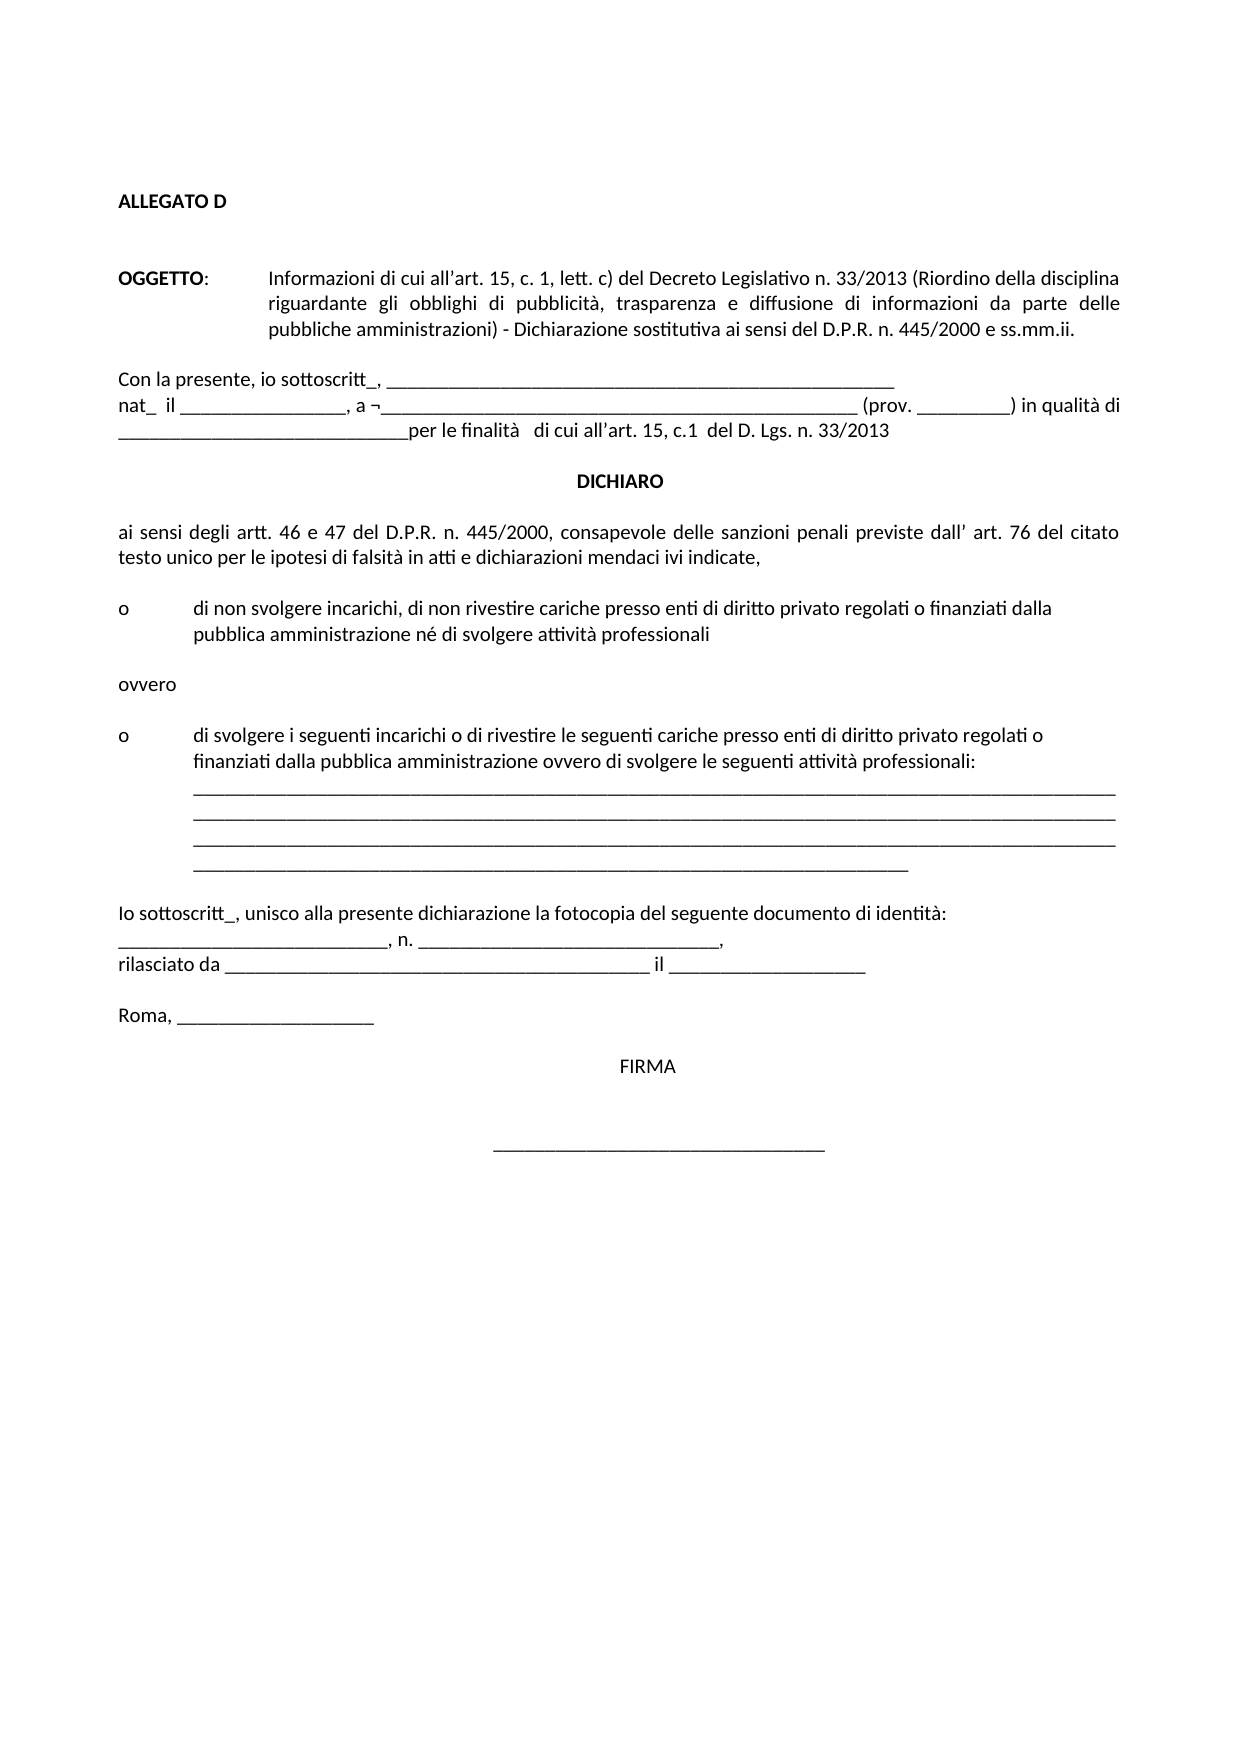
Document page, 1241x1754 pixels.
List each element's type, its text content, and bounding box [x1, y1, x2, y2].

text FIRMA [118, 1053, 1122, 1078]
text ALLEGATO D [118, 189, 1122, 214]
text ________________________________________________________________________________________________________________________________________________________________________________________________________________________________________________________________________________________________________________________________________________ [193, 773, 1122, 875]
text rilasciato da _________________________________________ il ___________________ [118, 951, 1122, 977]
text Io sottoscritt_, unisco alla presente dichiarazione la fotocopia del seguente documento di identità: __________________________, n. _____________________________, [118, 900, 1122, 951]
text ai sensi degli artt. 46 e 47 del D.P.R. n. 445/2000, consapevole delle sanzioni penali previste dall’ art. 76 del citato testo unico per le ipotesi di falsità in atti e dichiarazioni mendaci ivi indicate, [118, 519, 1122, 570]
text nat_ il ________________, a ¬______________________________________________ (prov. _________) in qualità di ____________________________per le finalità di cui all’art. 15, c.1 del D. Lgs. n. 33/2013 [118, 392, 1122, 443]
text DICHIARO [118, 468, 1122, 494]
text Con la presente, io sottoscritt_, _________________________________________________ [118, 367, 1122, 392]
text o di non svolgere incarichi, di non rivestire cariche presso enti di diritto privato regolati o finanziati dalla pubblica amministrazione né di svolgere attività professionali [118, 595, 1122, 646]
text ovvero [118, 672, 1122, 697]
text Roma, ___________________ [118, 1002, 1122, 1027]
text ________________________________ [418, 1129, 1122, 1154]
text o di svolgere i seguenti incarichi o di rivestire le seguenti cariche presso enti di diritto privato regolati o finanziati dalla pubblica amministrazione ovvero di svolgere le seguenti attività professionali: [118, 722, 1122, 773]
text OGGETTO: Informazioni di cui all’art. 15, c. 1, lett. c) del Decreto Legislativo n. 33/2013 (Riordino della disciplina riguardante gli obblighi di pubblicità, trasparenza e diffusione di informazioni da parte delle pubbliche amministrazioni) - Dichiarazione sostitutiva ai sensi del D.P.R. n. 445/2000 e ss.mm.ii. [118, 265, 1122, 341]
